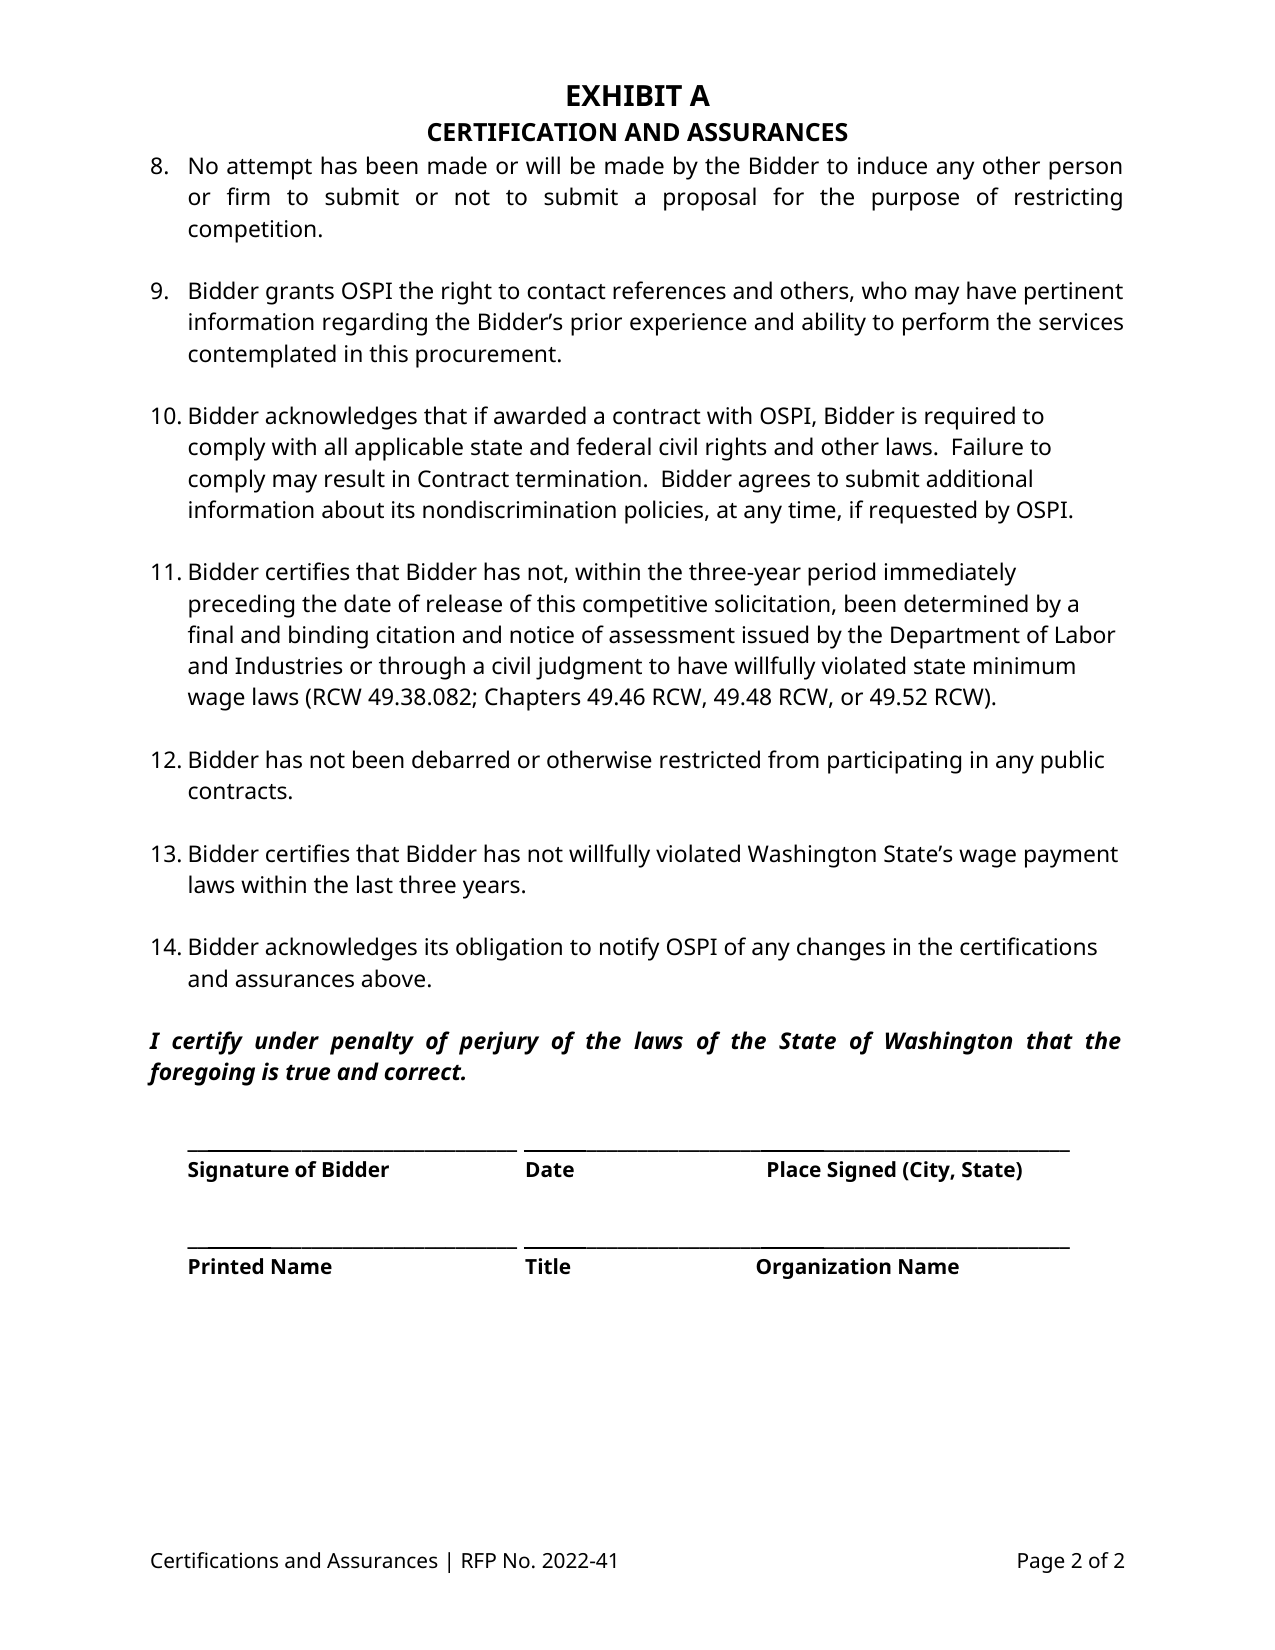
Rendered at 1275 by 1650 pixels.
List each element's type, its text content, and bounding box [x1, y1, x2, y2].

list Bidder certifies that Bidder has not willfully violated Washington State’s wage payment laws within the last three years. [150, 837, 1125, 900]
text Printed Name Title Organization Name [150, 1252, 1125, 1281]
list Bidder has not been debarred or otherwise restricted from participating in any public contracts. [150, 744, 1125, 806]
list Bidder acknowledges its obligation to notify OSPI of any changes in the certifications and assurances above. [150, 931, 1125, 994]
list Bidder grants OSPI the right to contact references and others, who may have pertinent information regarding the Bidder’s prior experience and ability to perform the services contemplated in this procurement. [150, 275, 1125, 369]
list No attempt has been made or will be made by the Bidder to induce any other person or firm to submit or not to submit a proposal for the purpose of restricting competition. [150, 150, 1125, 244]
list Bidder acknowledges that if awarded a contract with OSPI, Bidder is required to comply with all applicable state and federal civil rights and other laws. Failure to comply may result in Contract termination. Bidder agrees to submit additional information about its nondiscrimination policies, at any time, if requested by OSPI. [150, 400, 1125, 525]
text Signature of Bidder Date Place Signed (City, State) [150, 1156, 1125, 1184]
list Bidder certifies that Bidder has not, within the three-year period immediately preceding the date of release of this competitive solicitation, been determined by a final and binding citation and notice of assessment issued by the Department of Labor and Industries or through a civil judgment to have willfully violated state minimum wage laws (RCW 49.38.082; Chapters 49.46 RCW, 49.48 RCW, or 49.52 RCW). [150, 556, 1125, 712]
text __ ________________________ _________________ ________________________ [150, 1122, 1125, 1156]
text I certify under penalty of perjury of the laws of the State of Washington that the foregoing is true and correct. [150, 1025, 1125, 1087]
text __ ________________________ _________________ ________________________ [150, 1218, 1125, 1252]
